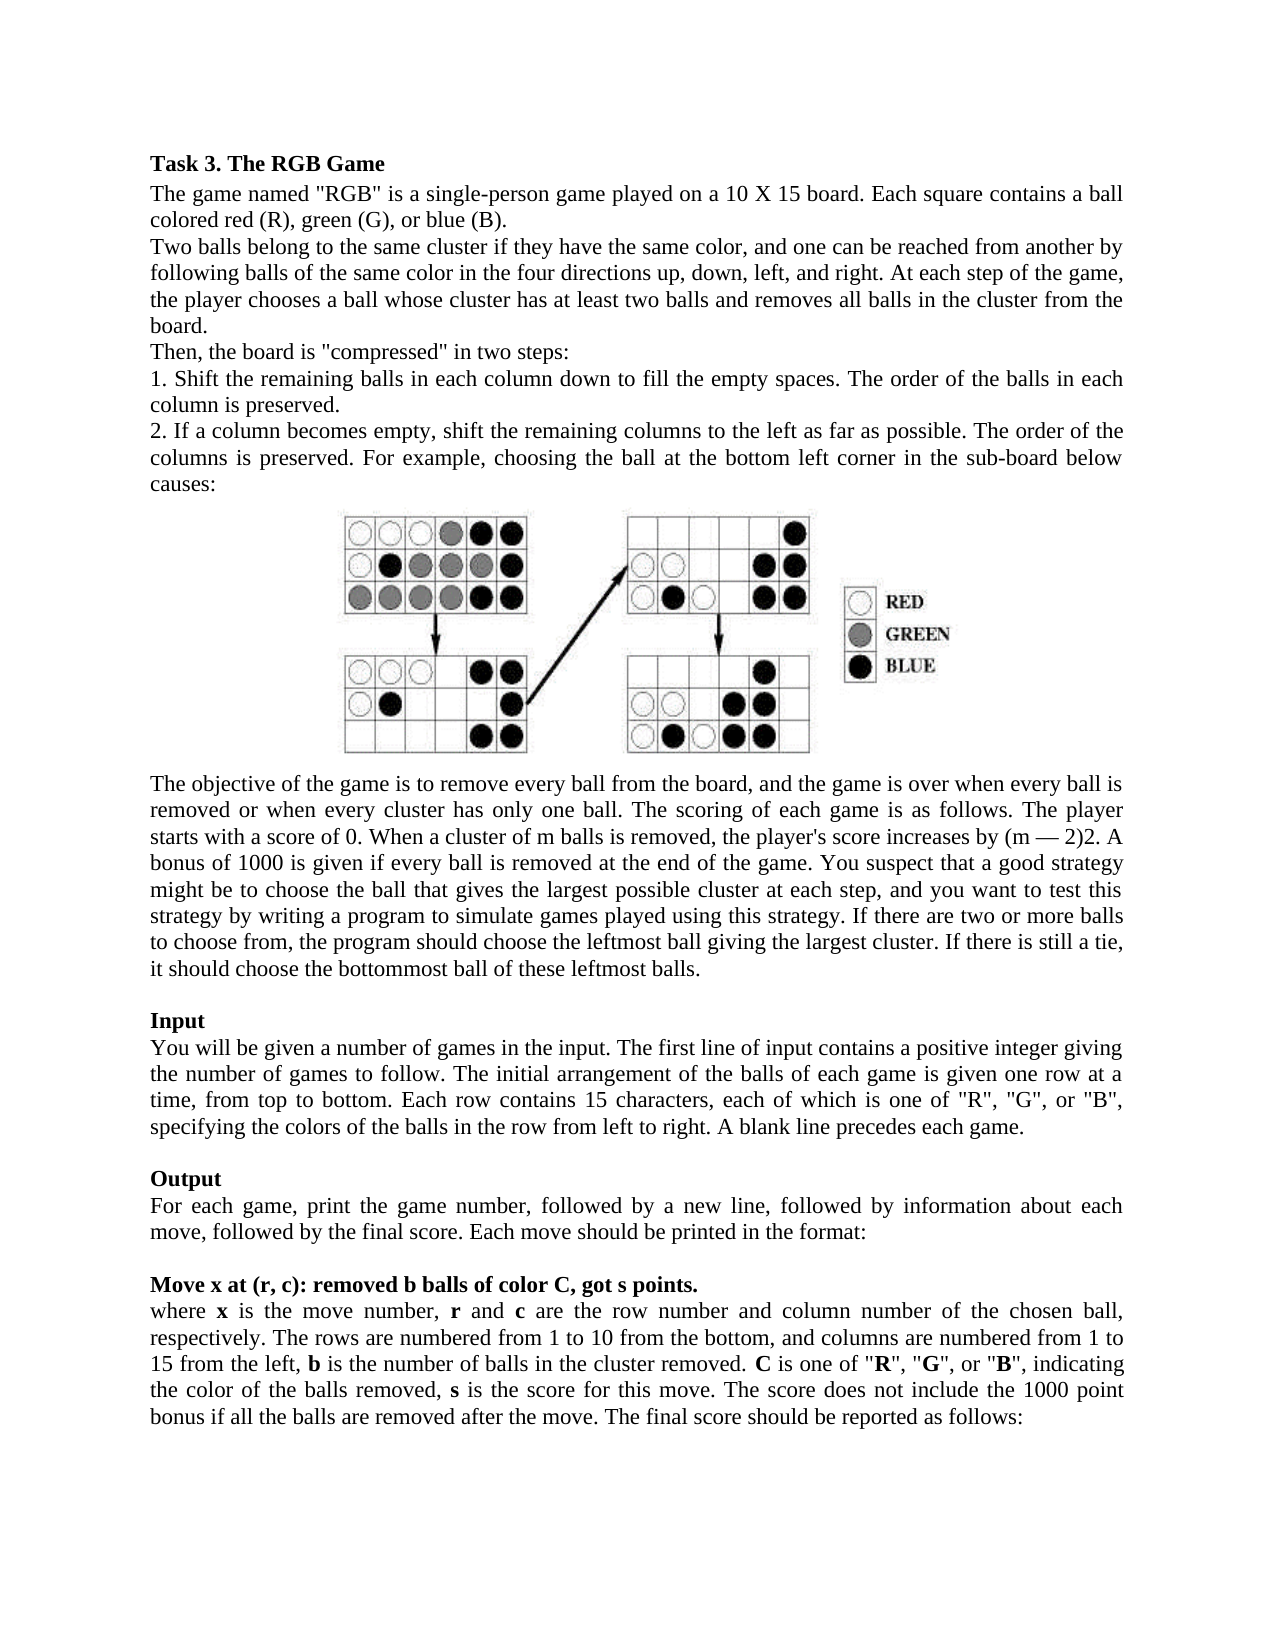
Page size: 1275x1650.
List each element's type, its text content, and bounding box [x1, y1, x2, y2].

text The objective of the game is to remove every ball from the board, and the game is over when every ball is removed or when every cluster has only one ball. The scoring of each game is as follows. The player starts with a score of 0. When a cluster of m balls is removed, the player's score increases by (m — 2)2. A bonus of 1000 is given if every ball is removed at the end of the game. You suspect that a good strategy might be to choose the ball that gives the largest possible cluster at each step, and you want to test this strategy by writing a program to simulate games played using this strategy. If there are two or more balls to choose from, the program should choose the leftmost ball giving the largest cluster. If there is still a tie, it should choose the bottommost ball of these leftmost balls. [150, 770, 1125, 981]
text Input [150, 1007, 1125, 1034]
text where x is the move number, r and с are the row number and column number of the chosen ball, respectively. The rows are numbered from 1 to 10 from the bottom, and columns are numbered from 1 to 15 from the left, b is the number of balls in the cluster removed. С is one of "R", "G", or "B", indicating the color of the balls removed, s is the score for this move. The score does not include the 1000 point bonus if all the balls are removed after the move. The final score should be reported as follows: [150, 1297, 1125, 1429]
text Move x at (r, c): removed b balls of color C, got s points. [150, 1271, 1125, 1297]
text Task 3. The RGB Game [150, 150, 1125, 176]
text The game named "RGB" is a single-person game played on a 10 X 15 board. Each square contains a ball colored red (R), green (G), or blue (B). [150, 180, 1125, 233]
text 2. If a column becomes empty, shift the remaining columns to the left as far as possible. The order of the columns is preserved. For example, choosing the ball at the bottom left corner in the sub-board below causes: [150, 417, 1125, 496]
text For each game, print the game number, followed by a new line, followed by information about each move, followed by the final score. Each move should be printed in the format: [150, 1192, 1125, 1244]
picture [316, 496, 959, 771]
text Two balls belong to the same cluster if they have the same color, and one can be reached from another by following balls of the same color in the four directions up, down, left, and right. At each step of the game, the player chooses a ball whose cluster has at least two balls and removes all balls in the cluster from the board. [150, 233, 1125, 338]
text Output [150, 1166, 1125, 1192]
text 1. Shift the remaining balls in each column down to fill the empty spaces. The order of the balls in each column is preserved. [150, 365, 1125, 417]
text Then, the board is "compressed" in two steps: [150, 338, 1125, 365]
text You will be given a number of games in the input. The first line of input contains a positive integer giving the number of games to follow. The initial arrangement of the balls of each game is given one row at a time, from top to bottom. Each row contains 15 characters, each of which is one of "R", "G", or "B", specifying the colors of the balls in the row from left to right. A blank line precedes each game. [150, 1034, 1125, 1139]
